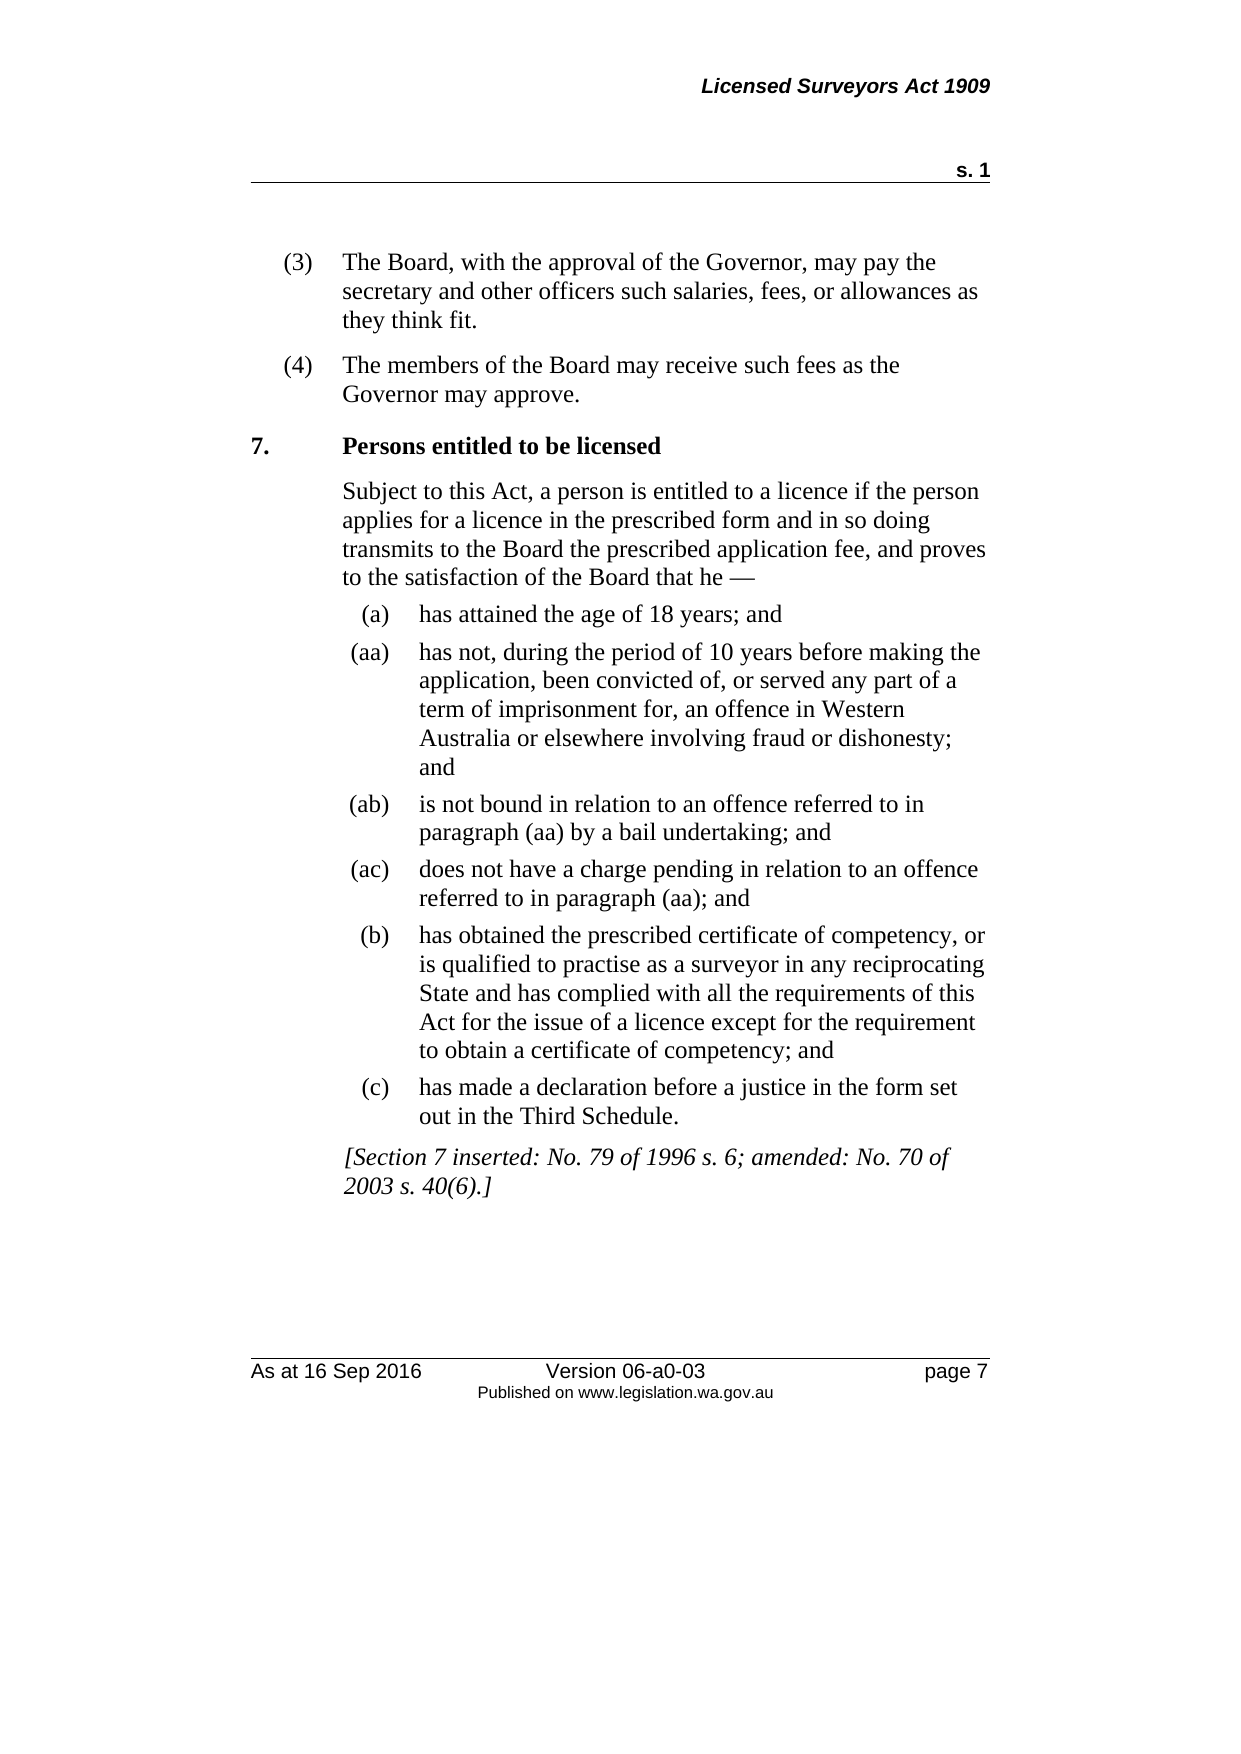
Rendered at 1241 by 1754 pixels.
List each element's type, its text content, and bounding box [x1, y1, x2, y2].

text (a) has attained the age of 18 years; and [251, 599, 990, 628]
text (ab) is not bound in relation to an offence referred to in paragraph (aa) by a bail undertaking; and [251, 789, 990, 846]
text (4) The members of the Board may receive such fees as the Governor may approve. [251, 350, 990, 408]
text (c) has made a declaration before a justice in the form set out in the Third Schedule. [251, 1072, 990, 1130]
text [Section 7 inserted: No. 79 of 1996 s. 6; amended: No. 70 of 2003 s. 40(6).] [251, 1142, 990, 1200]
text (aa) has not, during the period of 10 years before making the application, been convicted of, or served any part of a term of imprisonment for, an offence in Western Australia or elsewhere involving fraud or dishonesty; and [251, 637, 990, 780]
text (b) has obtained the prescribed certificate of competency, or is qualified to practise as a surveyor in any reciprocating State and has complied with all the requirements of this Act for the issue of a licence except for the requirement to obtain a certificate of competency; and [251, 920, 990, 1064]
text Subject to this Act, a person is entitled to a licence if the person applies for a licence in the prescribed form and in so doing transmits to the Board the prescribed application fee, and proves to the satisfaction of the Board that he — [251, 476, 990, 591]
text (ac) does not have a charge pending in relation to an offence referred to in paragraph (aa); and [251, 854, 990, 912]
text (3) The Board, with the approval of the Governor, may pay the secretary and other officers such salaries, fees, or allowances as they think fit. [251, 247, 990, 334]
subtitle 7. Persons entitled to be licensed [251, 431, 990, 459]
